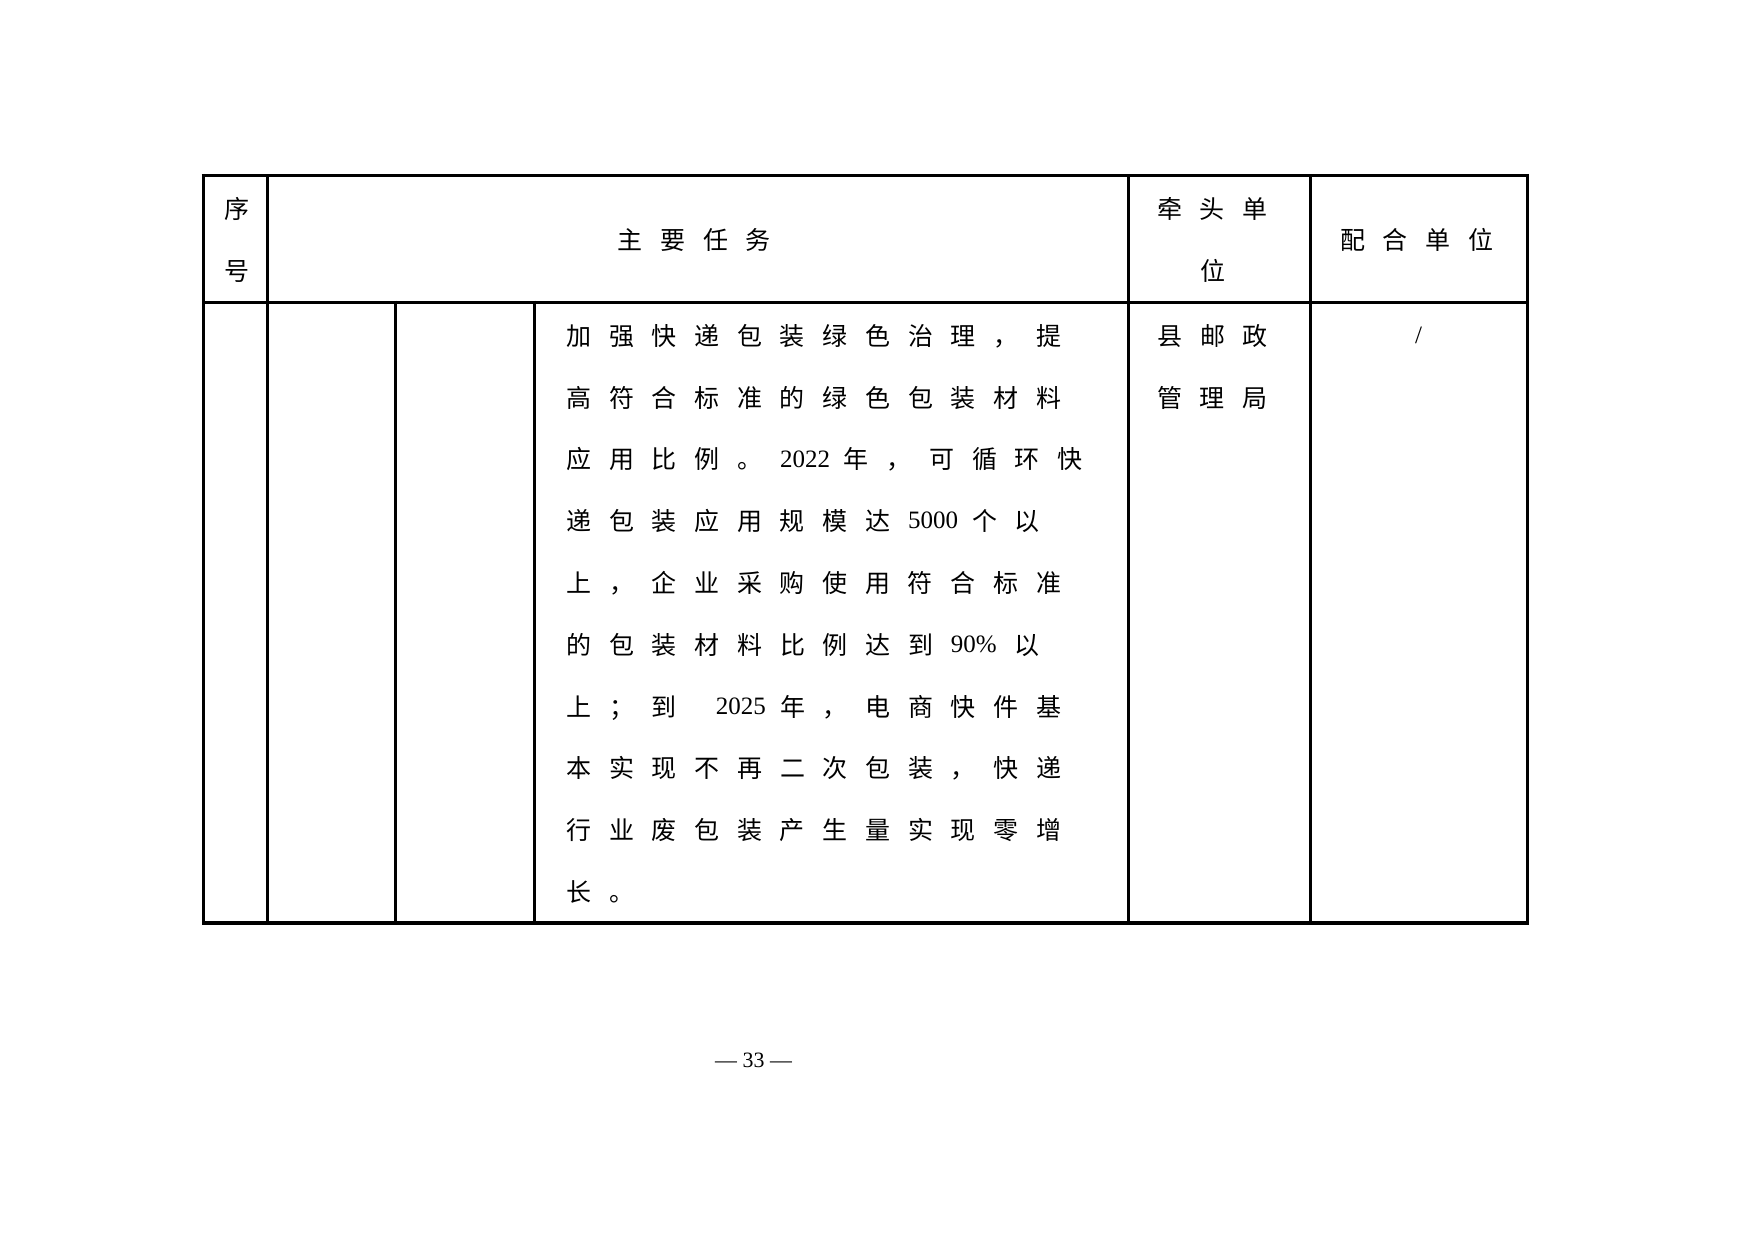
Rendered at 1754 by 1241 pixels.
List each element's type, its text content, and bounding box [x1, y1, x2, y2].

table_cell / [1312, 304, 1526, 921]
table_header 牵头单位 [1130, 177, 1309, 301]
table_header 主要任务 [269, 177, 1127, 301]
table_cell 加强快递包装绿色治理，提高符合标准的绿色包装材料应用比例。2022年，可循环快递包装应用规模达5000个以上，企业采购使用符合标准的包装材料比例达到90%以上；到 2025 年，电商快件基本实现不再二次包装，快递行业废包装产生量实现零增长。 [536, 304, 1127, 921]
table_cell 县邮政管理局 [1130, 304, 1309, 921]
table_header 序号 [205, 177, 266, 301]
table_header 配合单位 [1312, 177, 1526, 301]
